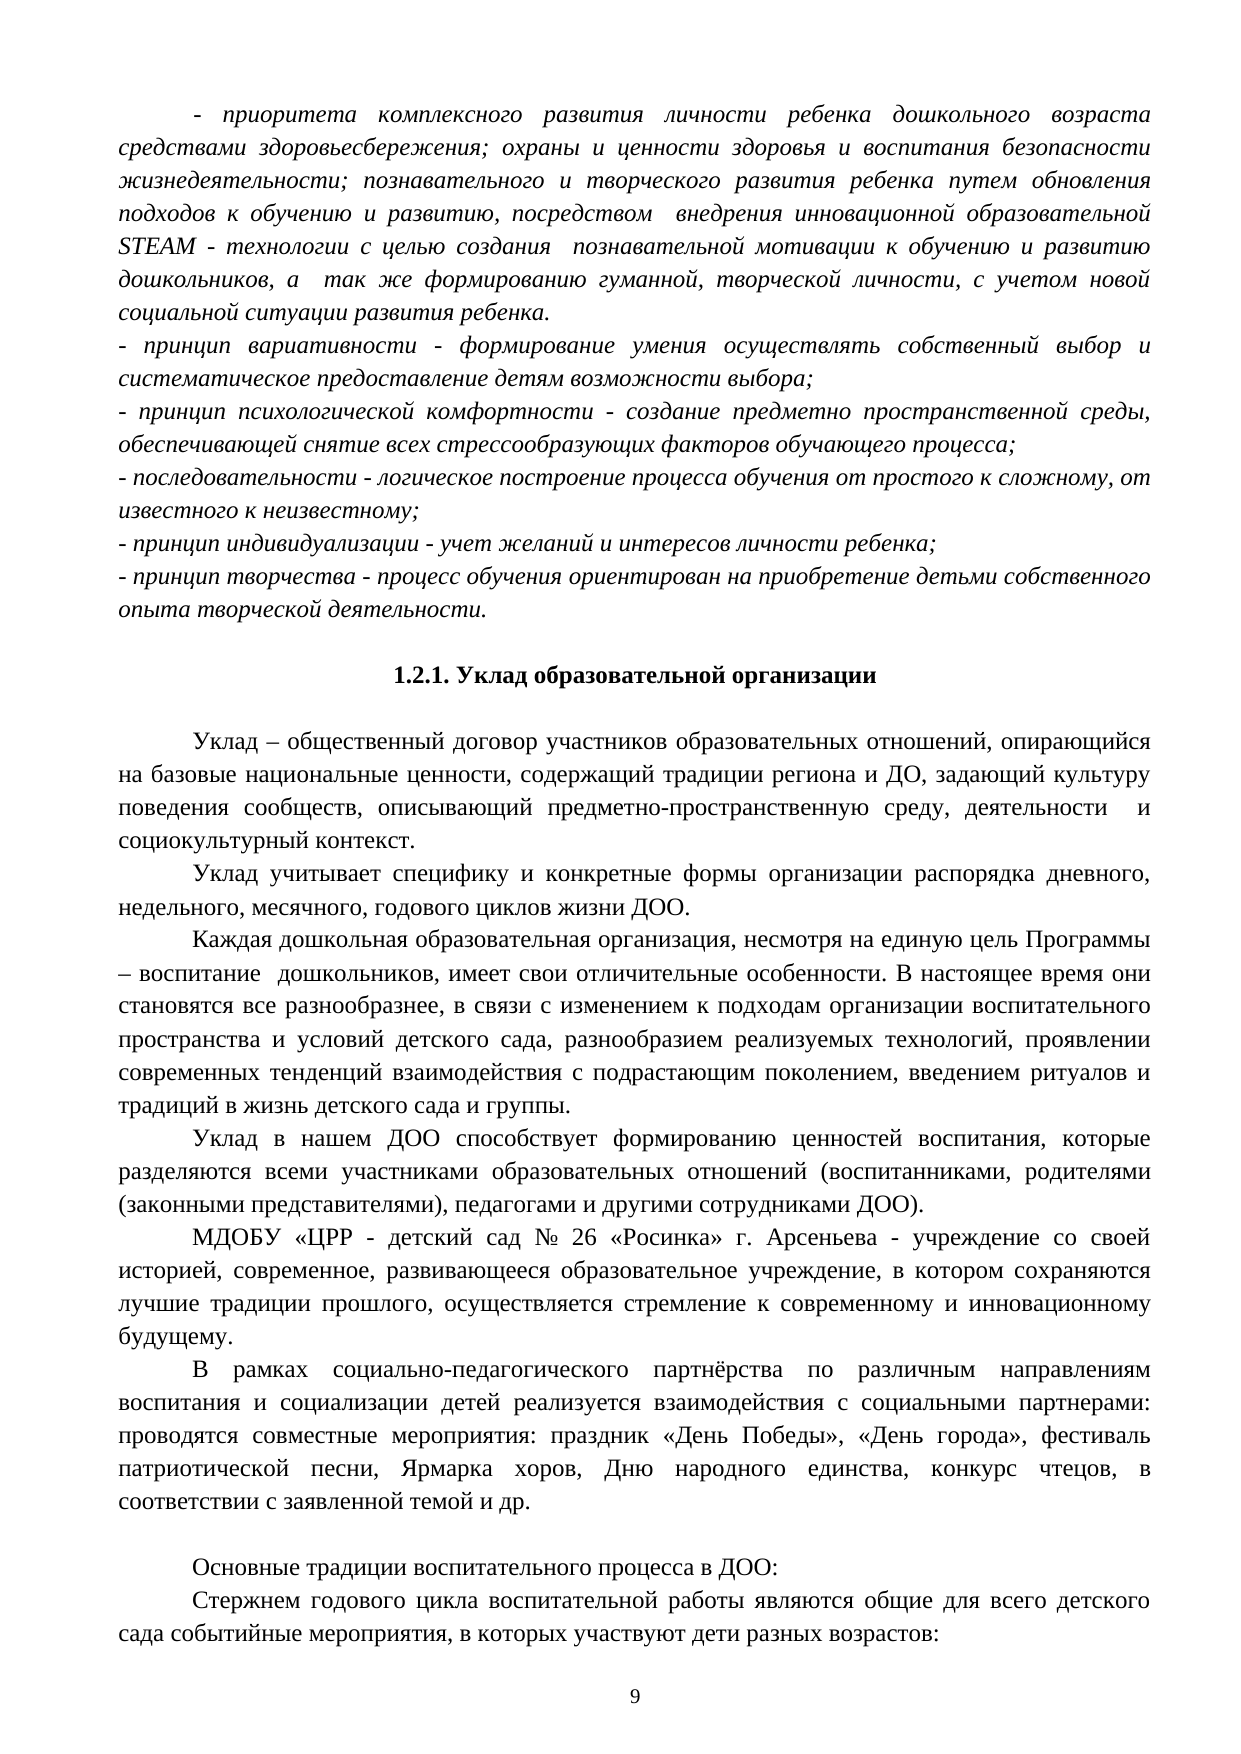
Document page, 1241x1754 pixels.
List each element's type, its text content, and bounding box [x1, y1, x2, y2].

text - принцип творчества - процесс обучения ориентирован на приобретение детьми собственного опыта творческой деятельности. [118, 561, 1152, 623]
text - принцип вариативности - формирование умения осуществлять собственный выбор и систематическое предоставление детям возможности выбора; [118, 330, 1152, 392]
text МДОБУ «ЦРР - детский сад № 26 «Росинка» г. Арсеньева - учреждение со своей историей, современное, развивающееся образовательное учреждение, в котором сохраняются лучшие традиции прошлого, осуществляется стремление к современному и инновационному будущему. [118, 1222, 1152, 1349]
text Уклад – общественный договор участников образовательных отношений, опирающийся на базовые национальные ценности, содержащий традиции региона и ДО, задающий культуру поведения сообществ, описывающий предметно-пространственную среду, деятельности и социокультурный контекст. [118, 726, 1152, 854]
text - последовательности - логическое построение процесса обучения от простого к сложному, от известного к неизвестному; [118, 462, 1152, 524]
text - принцип психологической комфортности - создание предметно пространственной среды, обеспечивающей снятие всех стрессообразующих факторов обучающего процесса; [118, 396, 1152, 458]
text - принцип индивидуализации - учет желаний и интересов личности ребенка; [118, 528, 1152, 557]
text Основные традиции воспитательного процесса в ДОО: [118, 1552, 1152, 1581]
text Уклад в нашем ДОО способствует формированию ценностей воспитания, которые разделяются всеми участниками образовательных отношений (воспитанниками, родителями (законными представителями), педагогами и другими сотрудниками ДОО). [118, 1123, 1152, 1217]
text Каждая дошкольная образовательная организация, несмотря на единую цель Программы – воспитание дошкольников, имеет свои отличительные особенности. В настоящее время они становятся все разнообразнее, в связи с изменением к подходам организации воспитательного пространства и условий детского сада, разнообразием реализуемых технологий, проявлении современных тенденций взаимодействия с подрастающим поколением, введением ритуалов и традиций в жизнь детского сада и группы. [118, 924, 1152, 1118]
text Уклад учитывает специфику и конкретные формы организации распорядка дневного, недельного, месячного, годового циклов жизни ДОО. [118, 858, 1152, 920]
text - приоритета комплексного развития личности ребенка дошкольного возраста средствами здоровьесбережения; охраны и ценности здоровья и воспитания безопасности жизнедеятельности; познавательного и творческого развития ребенка путем обновления подходов к обучению и развитию, посредством внедрения инновационной образовательной STEAM - технологии с целью создания познавательной мотивации к обучению и развитию дошкольников, а так же формированию гуманной, творческой личности, с учетом новой социальной ситуации развития ребенка. [118, 99, 1152, 326]
text 1.2.1. Уклад образовательной организации [118, 660, 1152, 689]
text Стержнем годового цикла воспитательной работы являются общие для всего детского сада событийные мероприятия, в которых участвуют дети разных возрастов: [118, 1585, 1152, 1647]
text В рамках социально-педагогического партнёрства по различным направлениям воспитания и социализации детей реализуется взаимодействия с социальными партнерами: проводятся совместные мероприятия: праздник «День Победы», «День города», фестиваль патриотической песни, Ярмарка хоров, Дню народного единства, конкурс чтецов, в соответствии с заявленной темой и др. [118, 1354, 1152, 1515]
